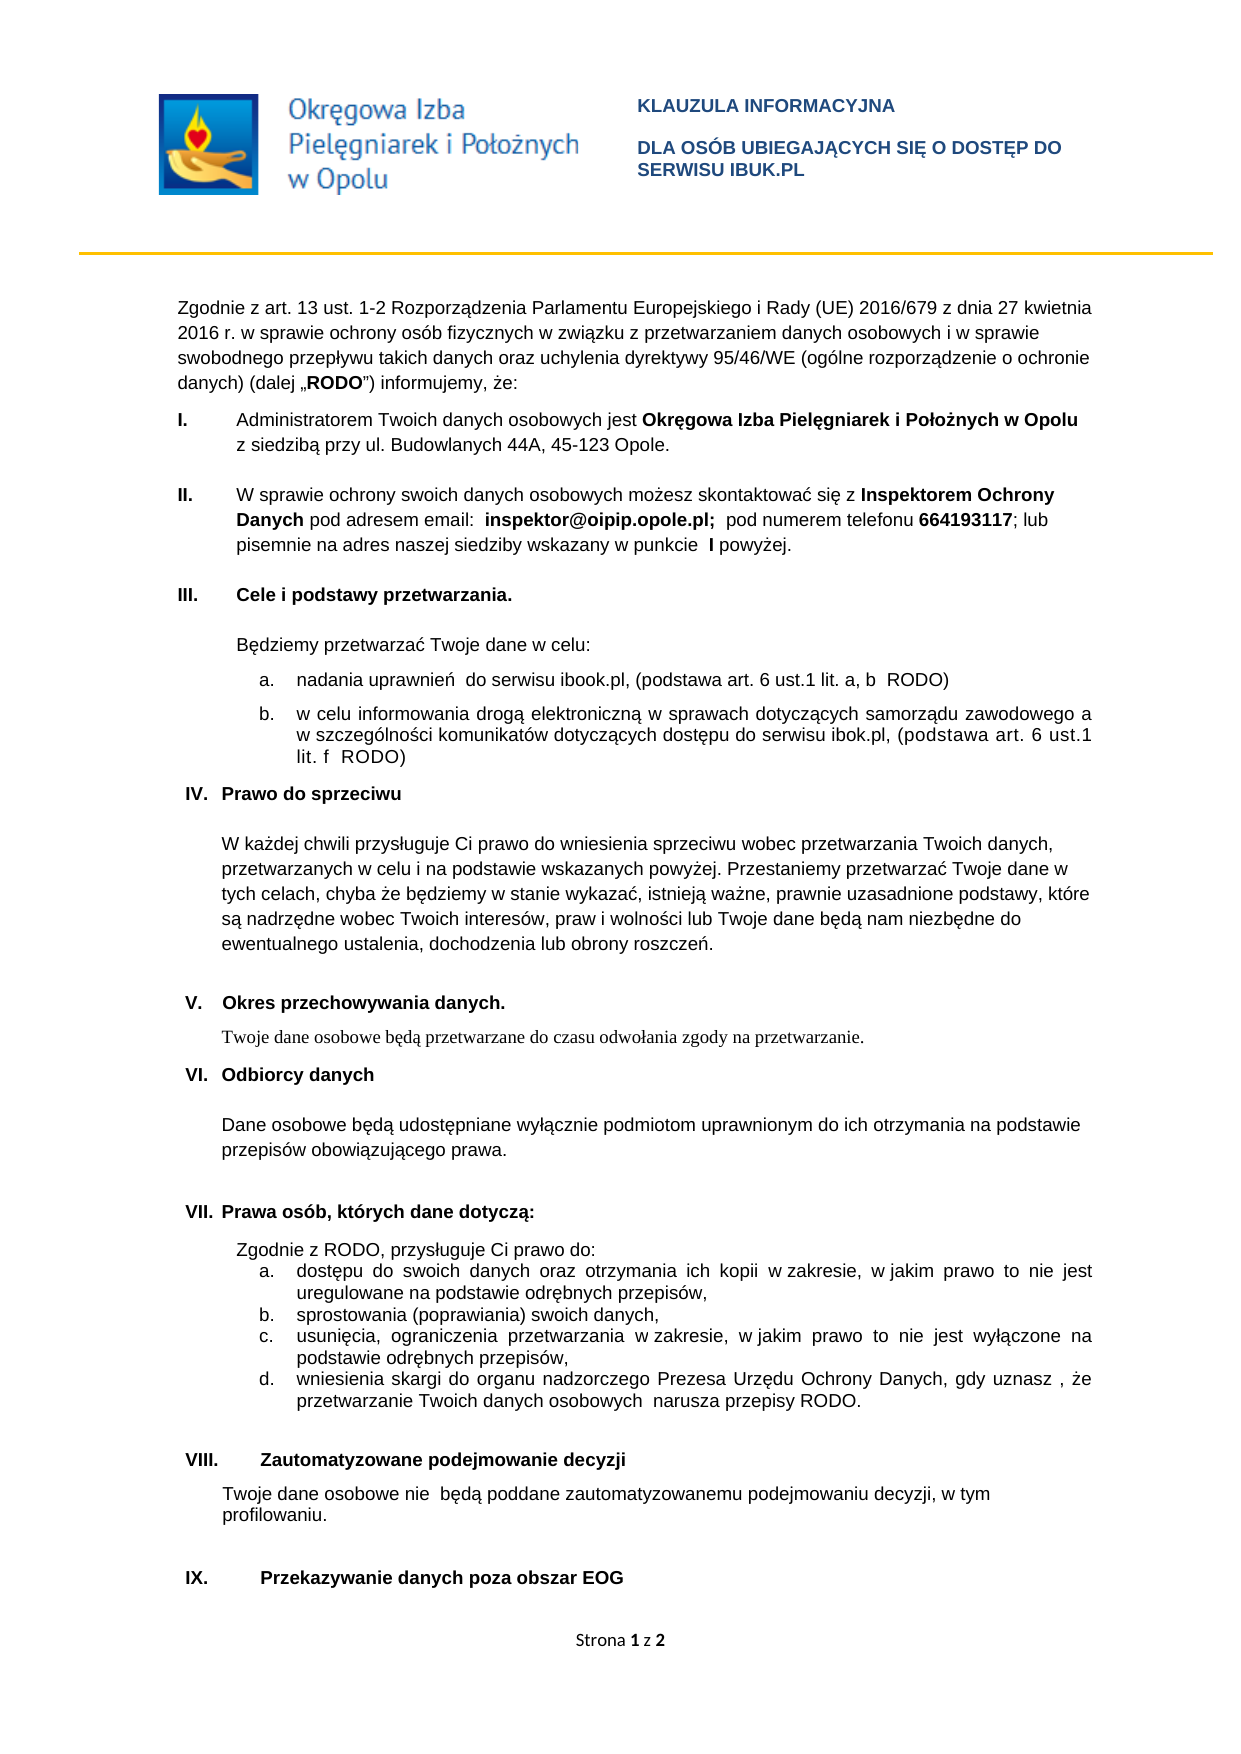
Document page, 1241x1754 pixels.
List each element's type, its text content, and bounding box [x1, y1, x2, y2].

list dostępu do swoich danych oraz otrzymania ich kopii w zakresie, w jakim prawo to nie jest uregulowane na podstawie odrębnych przepisów, [259, 1260, 1093, 1303]
list usunięcia, ograniczenia przetwarzania w zakresie, w jakim prawo to nie jest wyłączone na podstawie odrębnych przepisów, [259, 1325, 1093, 1368]
list wniesienia skargi do organu nadzorczego Prezesa Urzędu Ochrony Danych, gdy uznasz , że przetwarzanie Twoich danych osobowych narusza przepisy RODO. [259, 1368, 1093, 1411]
list W każdej chwili przysługuje Ci prawo do wniesienia sprzeciwu wobec przetwarzania Twoich danych, przetwarzanych w celu i na podstawie wskazanych powyżej. Przestaniemy przetwarzać Twoje dane w tych celach, chyba że będziemy w stanie wykazać, istnieją ważne, prawnie uzasadnione podstawy, które są nadrzędne wobec Twoich interesów, praw i wolności lub Twoje dane będą nam niezbędne do ewentualnego ustalenia, dochodzenia lub obrony roszczeń. [221, 829, 1093, 954]
text Twoje dane osobowe będą przetwarzane do czasu odwołania zgody na przetwarzanie. [148, 1026, 1093, 1048]
picture [158, 94, 579, 195]
list W sprawie ochrony swoich danych osobowych możesz skontaktować się z Inspektorem Ochrony Danych pod adresem email: inspektor@oipip.opole.pl; pod numerem telefonu 664193117; lub pisemnie na adres naszej siedziby wskazany w punkcie I powyżej. [177, 481, 1093, 556]
list sprostowania (poprawiania) swoich danych, [259, 1303, 1093, 1325]
list Twoje dane osobowe nie będą poddane zautomatyzowanemu podejmowaniu decyzji, w tym profilowaniu. [222, 1483, 1093, 1526]
list Okres przechowywania danych. [185, 992, 1093, 1014]
list Dane osobowe będą udostępniane wyłącznie podmiotom uprawnionym do ich otrzymania na podstawie przepisów obowiązującego prawa. [221, 1110, 1093, 1160]
list Cele i podstawy przetwarzania. Będziemy przetwarzać Twoje dane w celu: [177, 581, 1093, 656]
list Administratorem Twoich danych osobowych jest Okręgowa Izba Pielęgniarek i Położnych w Opolu z siedzibą przy ul. Budowlanych 44A, 45-123 Opole. [177, 406, 1093, 456]
list Zgodnie z RODO, przysługuje Ci prawo do: [221, 1235, 1093, 1260]
text Zgodnie z art. 13 ust. 1-2 Rozporządzenia Parlamentu Europejskiego i Rady (UE) 2016/679 z dnia 27 kwietnia 2016 r. w sprawie ochrony osób fizycznych w związku z przetwarzaniem danych osobowych i w sprawie swobodnego przepływu takich danych oraz uchylenia dyrektywy 95/46/WE (ogólne rozporządzenie o ochronie danych) (dalej „RODO”) informujemy, że: [177, 293, 1093, 393]
list Odbiorcy danych [185, 1060, 1093, 1085]
list Prawo do sprzeciwu [185, 779, 1093, 804]
list Prawa osób, których dane dotyczą: [185, 1198, 1093, 1223]
list Przekazywanie danych poza obszar EOG [185, 1563, 1093, 1588]
list nadania uprawnień do serwisu ibook.pl, (podstawa art. 6 ust.1 lit. a, b RODO) [259, 668, 1093, 690]
list w celu informowania drogą elektroniczną w sprawach dotyczących samorządu zawodowego a w szczególności komunikatów dotyczących dostępu do serwisu ibok.pl, (podstawa art. 6 ust.1 lit. f RODO) [259, 702, 1093, 767]
list Zautomatyzowane podejmowanie decyzji [185, 1445, 1093, 1470]
